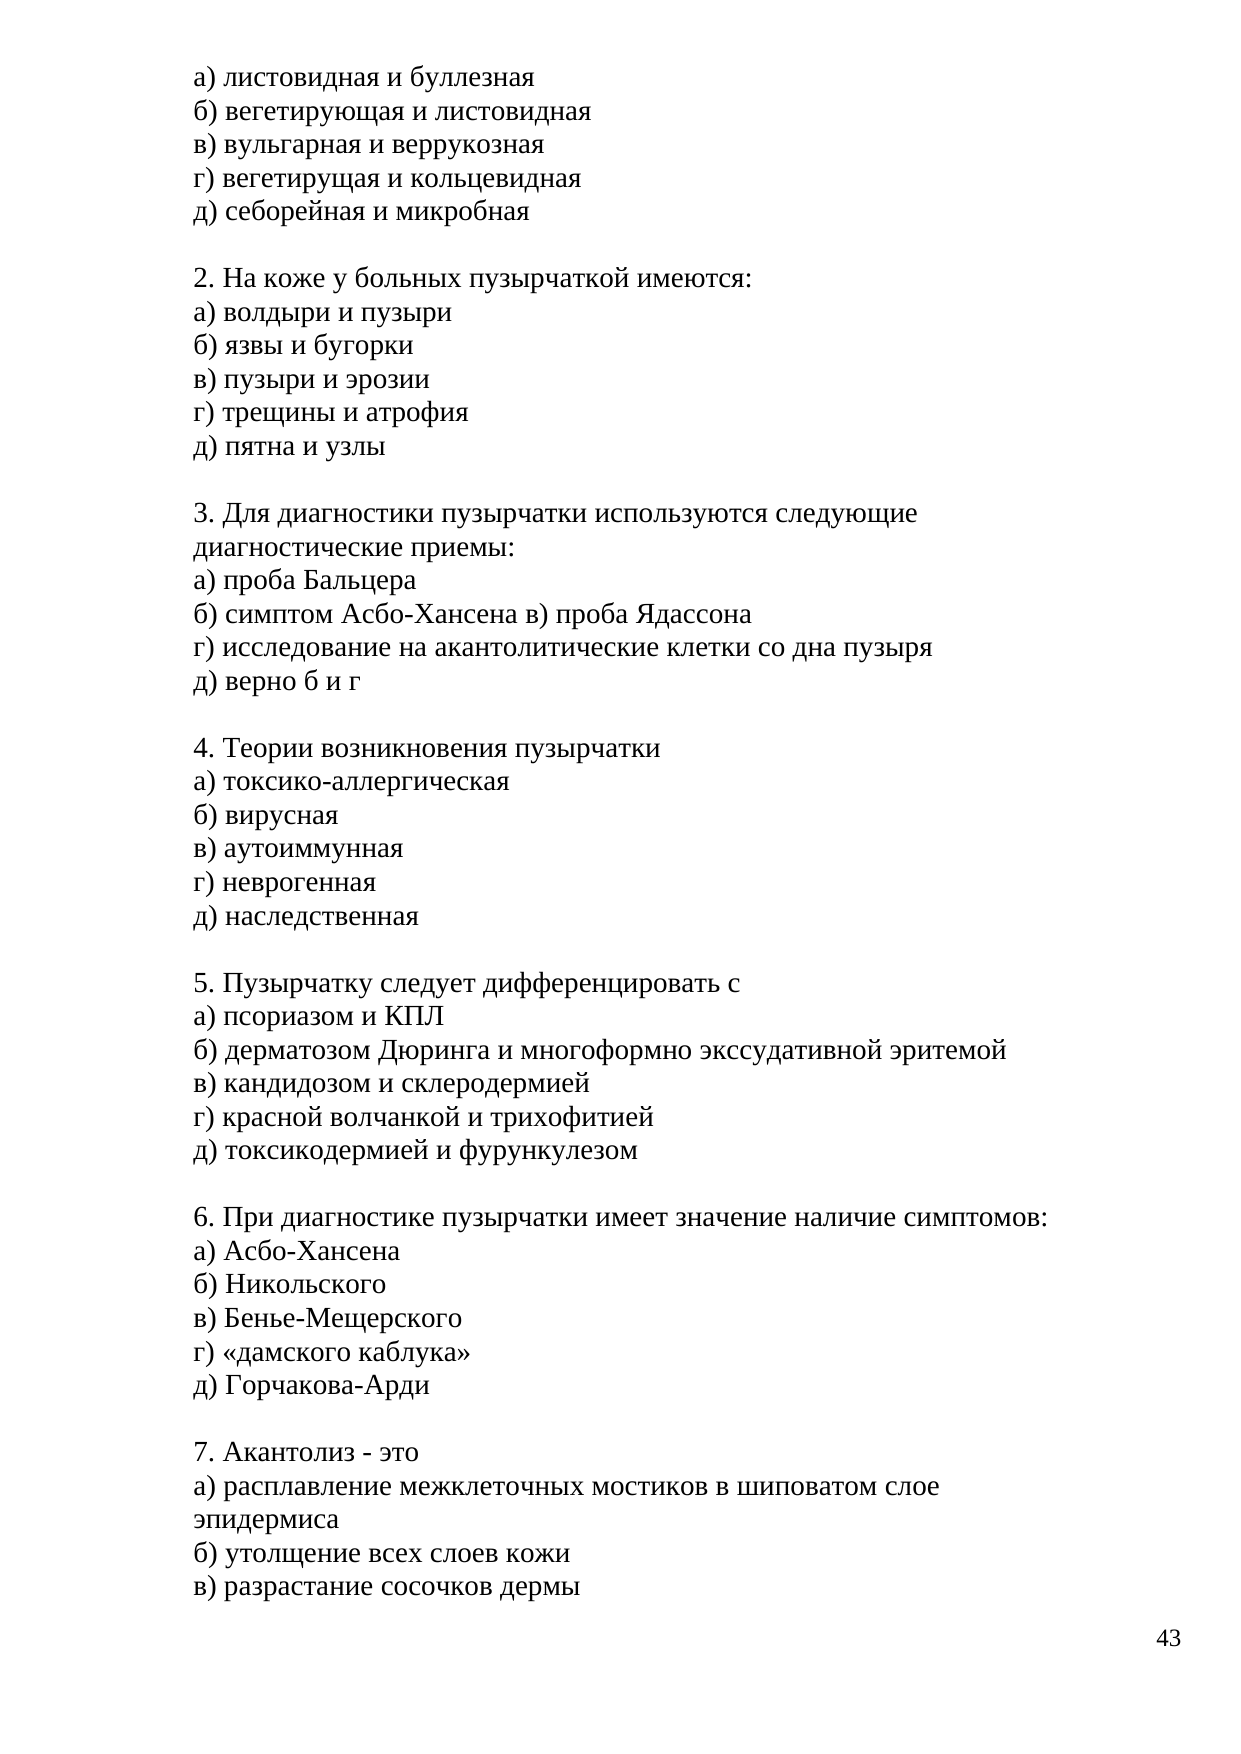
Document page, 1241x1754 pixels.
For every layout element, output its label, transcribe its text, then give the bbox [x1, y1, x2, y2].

text в) кандидозом и склеродермией [193, 1065, 1181, 1099]
text б) вирусная [193, 797, 1181, 831]
text в) Бенье-Мещерского [193, 1300, 1181, 1334]
text 7. Акантолиз - это [193, 1434, 1181, 1468]
text б) вегетирующая и листовидная [193, 93, 1181, 126]
text 2. На коже у больных пузырчаткой имеются: [193, 260, 1181, 294]
text эпидермиса [193, 1501, 1181, 1535]
text г) неврогенная [193, 864, 1181, 898]
text г) красной волчанкой и трихофитией [193, 1099, 1181, 1132]
text г) «дамского каблука» [193, 1334, 1181, 1367]
text а) Асбо-Хансена [193, 1233, 1181, 1267]
text а) листовидная и буллезная [193, 59, 1181, 93]
text д) наследственная [193, 898, 1181, 931]
text д) верно б и г [193, 663, 1181, 696]
text в) разрастание сосочков дермы [193, 1568, 1181, 1602]
text а) токсико-аллергическая [193, 763, 1181, 797]
text диагностические приемы: [193, 529, 1181, 562]
text г) вегетирущая и кольцевидная [193, 160, 1181, 193]
text 3. Для диагностики пузырчатки используются следующие [193, 495, 1181, 529]
text б) Никольского [193, 1267, 1181, 1300]
text г) исследование на акантолитические клетки со дна пузыря [193, 629, 1181, 663]
text б) симптом Асбо-Хансена в) проба Ядассона [193, 596, 1181, 629]
text 5. Пузырчатку следует дифференцировать с [193, 965, 1181, 998]
text 6. При диагностике пузырчатки имеет значение наличие симптомов: [193, 1199, 1181, 1233]
text а) проба Бальцера [193, 562, 1181, 596]
text а) волдыри и пузыри [193, 294, 1181, 327]
text в) аутоиммунная [193, 831, 1181, 864]
text в) вульгарная и веррукозная [193, 126, 1181, 160]
text г) трещины и атрофия [193, 394, 1181, 428]
text б) утолщение всех слоев кожи [193, 1535, 1181, 1568]
text б) дерматозом Дюринга и многоформно экссудативной эритемой [193, 1032, 1181, 1065]
text а) расплавление межклеточных мостиков в шиповатом слое [193, 1468, 1181, 1501]
text д) токсикодермией и фурункулезом [193, 1132, 1181, 1166]
text в) пузыри и эрозии [193, 361, 1181, 394]
text а) псориазом и КПЛ [193, 998, 1181, 1032]
text д) себорейная и микробная [193, 193, 1181, 227]
text 4. Теории возникновения пузырчатки [193, 730, 1181, 763]
text д) пятна и узлы [193, 428, 1181, 462]
text б) язвы и бугорки [193, 327, 1181, 361]
text д) Горчакова-Арди [193, 1367, 1181, 1401]
